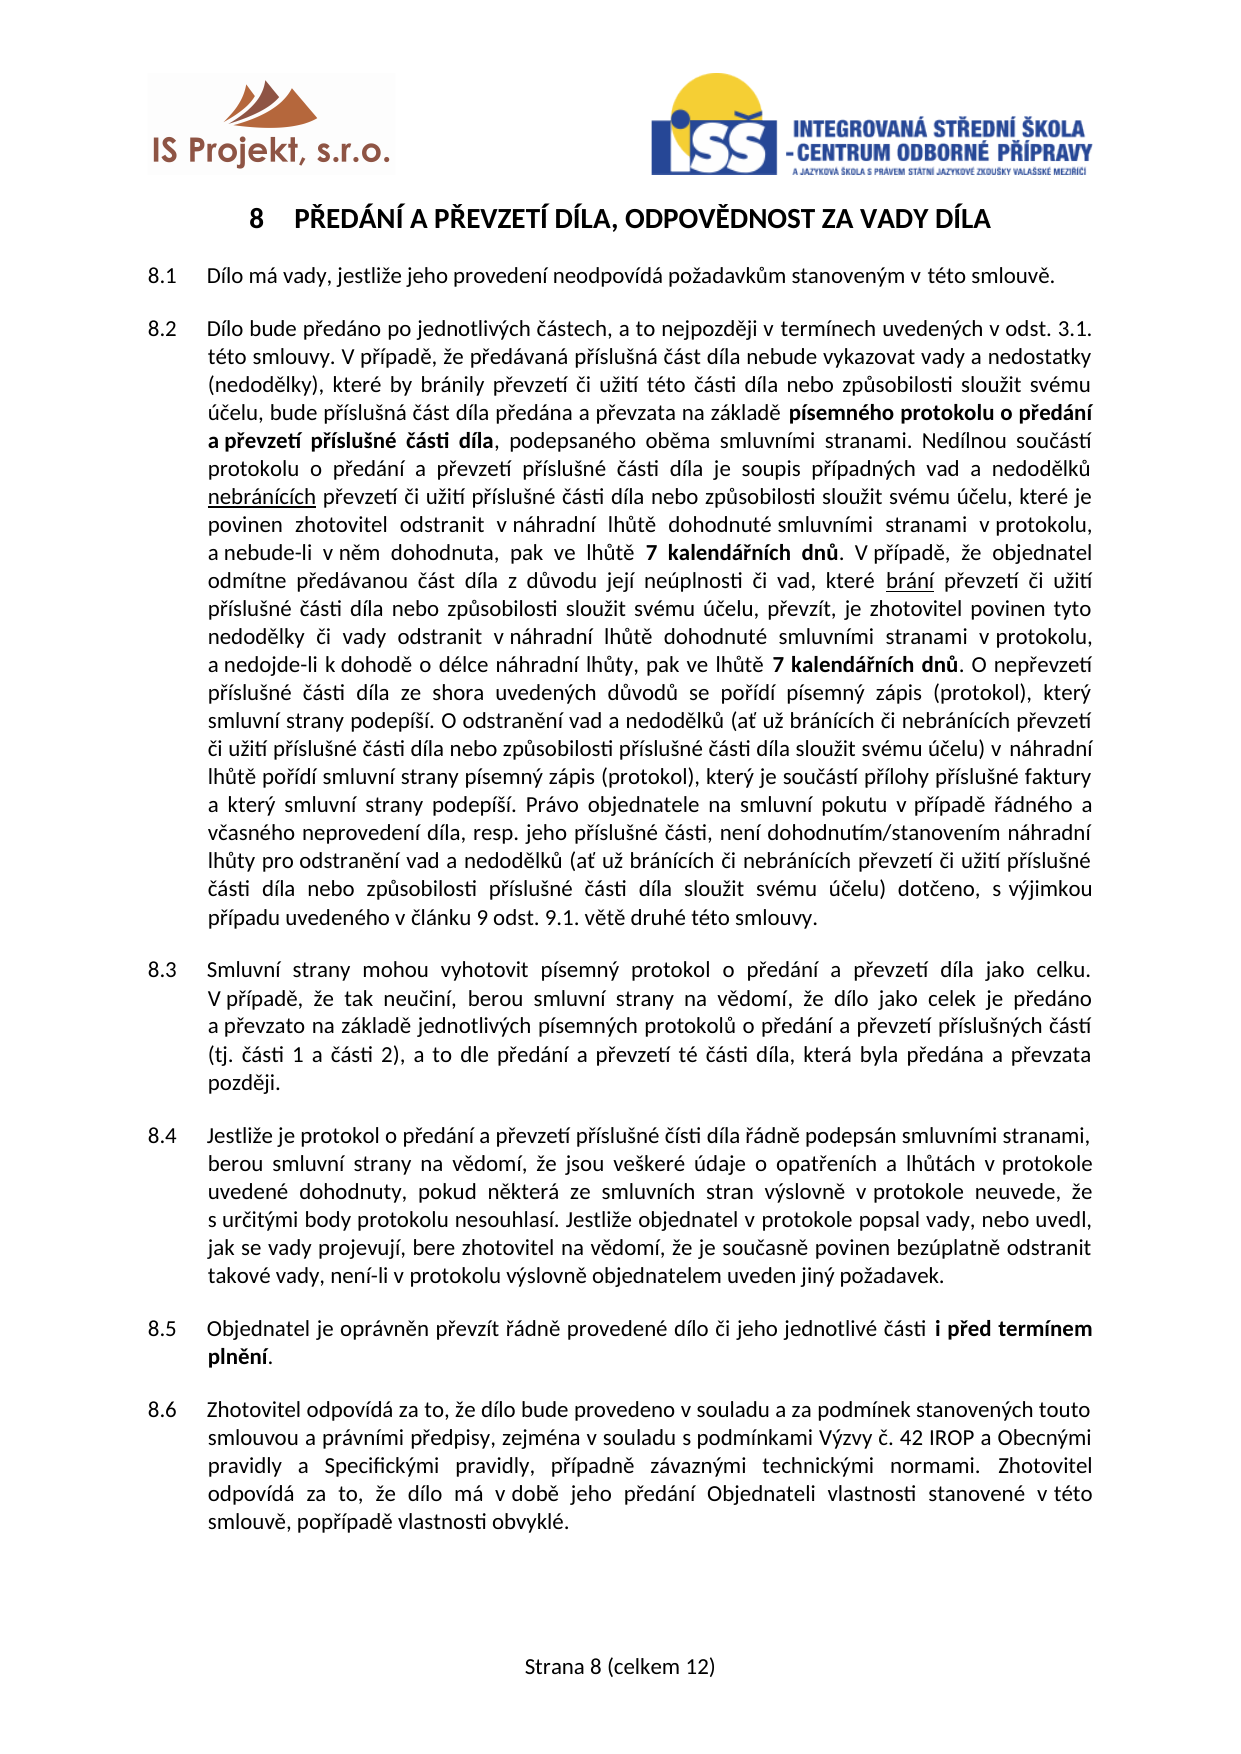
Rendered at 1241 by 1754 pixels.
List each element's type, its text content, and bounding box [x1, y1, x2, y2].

picture [147, 73, 396, 175]
subtitle Objednatel je oprávněn převzít řádně provedené dílo či jeho jednotlivé části i před termínem plnění. [148, 1314, 1093, 1370]
subtitle Smluvní strany mohou vyhotovit písemný protokol o předání a převzetí díla jako celku. V případě, že tak neučiní, berou smluvní strany na vědomí, že dílo jako celek je předáno a převzato na základě jednotlivých písemných protokolů o předání a převzetí příslušných částí (tj. části 1 a části 2), a to dle předání a převzetí té části díla, která byla předána a převzata později. [148, 956, 1093, 1096]
subtitle Zhotovitel odpovídá za to, že dílo bude provedeno v souladu a za podmínek stanovených touto smlouvou a právními předpisy, zejména v souladu s podmínkami Výzvy č. 42 IROP a Obecnými pravidly a Specifickými pravidly, případně závaznými technickými normami. Zhotovitel odpovídá za to, že dílo má v době jeho předání Objednateli vlastnosti stanovené v této smlouvě, popřípadě vlastnosti obvyklé. [148, 1395, 1093, 1535]
subtitle Dílo bude předáno po jednotlivých částech, a to nejpozději v termínech uvedených v odst. 3.1. této smlouvy. V případě, že předávaná příslušná část díla nebude vykazovat vady a nedostatky (nedodělky), které by bránily převzetí či užití této části díla nebo způsobilosti sloužit svému účelu, bude příslušná část díla předána a převzata na základě písemného protokolu o předání a převzetí příslušné části díla, podepsaného oběma smluvními stranami. Nedílnou součástí protokolu o předání a převzetí příslušné části díla je soupis případných vad a nedodělků nebránících převzetí či užití příslušné části díla nebo způsobilosti sloužit svému účelu, které je povinen zhotovitel odstranit v náhradní lhůtě dohodnuté smluvními stranami v protokolu, a nebude-li v něm dohodnuta, pak ve lhůtě 7 kalendářních dnů. V případě, že objednatel odmítne předávanou část díla z důvodu její neúplnosti či vad, které brání převzetí či užití příslušné části díla nebo způsobilosti sloužit svému účelu, převzít, je zhotovitel povinen tyto nedodělky či vady odstranit v náhradní lhůtě dohodnuté smluvními stranami v protokolu, a nedojde-li k dohodě o délce náhradní lhůty, pak ve lhůtě 7 kalendářních dnů. O nepřevzetí příslušné části díla ze shora uvedených důvodů se pořídí písemný zápis (protokol), který smluvní strany podepíší. O odstranění vad a nedodělků (ať už bránících či nebránících převzetí či užití příslušné části díla nebo způsobilosti příslušné části díla sloužit svému účelu) v náhradní lhůtě pořídí smluvní strany písemný zápis (protokol), který je součástí přílohy příslušné faktury a který smluvní strany podepíší. Právo objednatele na smluvní pokutu v případě řádného a včasného neprovedení díla, resp. jeho příslušné části, není dohodnutím/stanovením náhradní lhůty pro odstranění vad a nedodělků (ať už bránících či nebránících převzetí či užití příslušné části díla nebo způsobilosti příslušné části díla sloužit svému účelu) dotčeno, s výjimkou případu uvedeného v článku 9 odst. 9.1. větě druhé této smlouvy. [148, 314, 1093, 931]
picture [651, 73, 1093, 175]
subtitle Předání A PŘEVZETÍ DÍLA, ODPOVĚDNOST ZA VADY DÍLA [148, 201, 1093, 236]
subtitle Dílo má vady, jestliže jeho provedení neodpovídá požadavkům stanoveným v této smlouvě. [148, 261, 1093, 289]
subtitle Jestliže je protokol o předání a převzetí příslušné čísti díla řádně podepsán smluvními stranami, berou smluvní strany na vědomí, že jsou veškeré údaje o opatřeních a lhůtách v protokole uvedené dohodnuty, pokud některá ze smluvních stran výslovně v protokole neuvede, že s určitými body protokolu nesouhlasí. Jestliže objednatel v protokole popsal vady, nebo uvedl, jak se vady projevují, bere zhotovitel na vědomí, že je současně povinen bezúplatně odstranit takové vady, není-li v protokolu výslovně objednatelem uveden jiný požadavek. [148, 1121, 1093, 1289]
